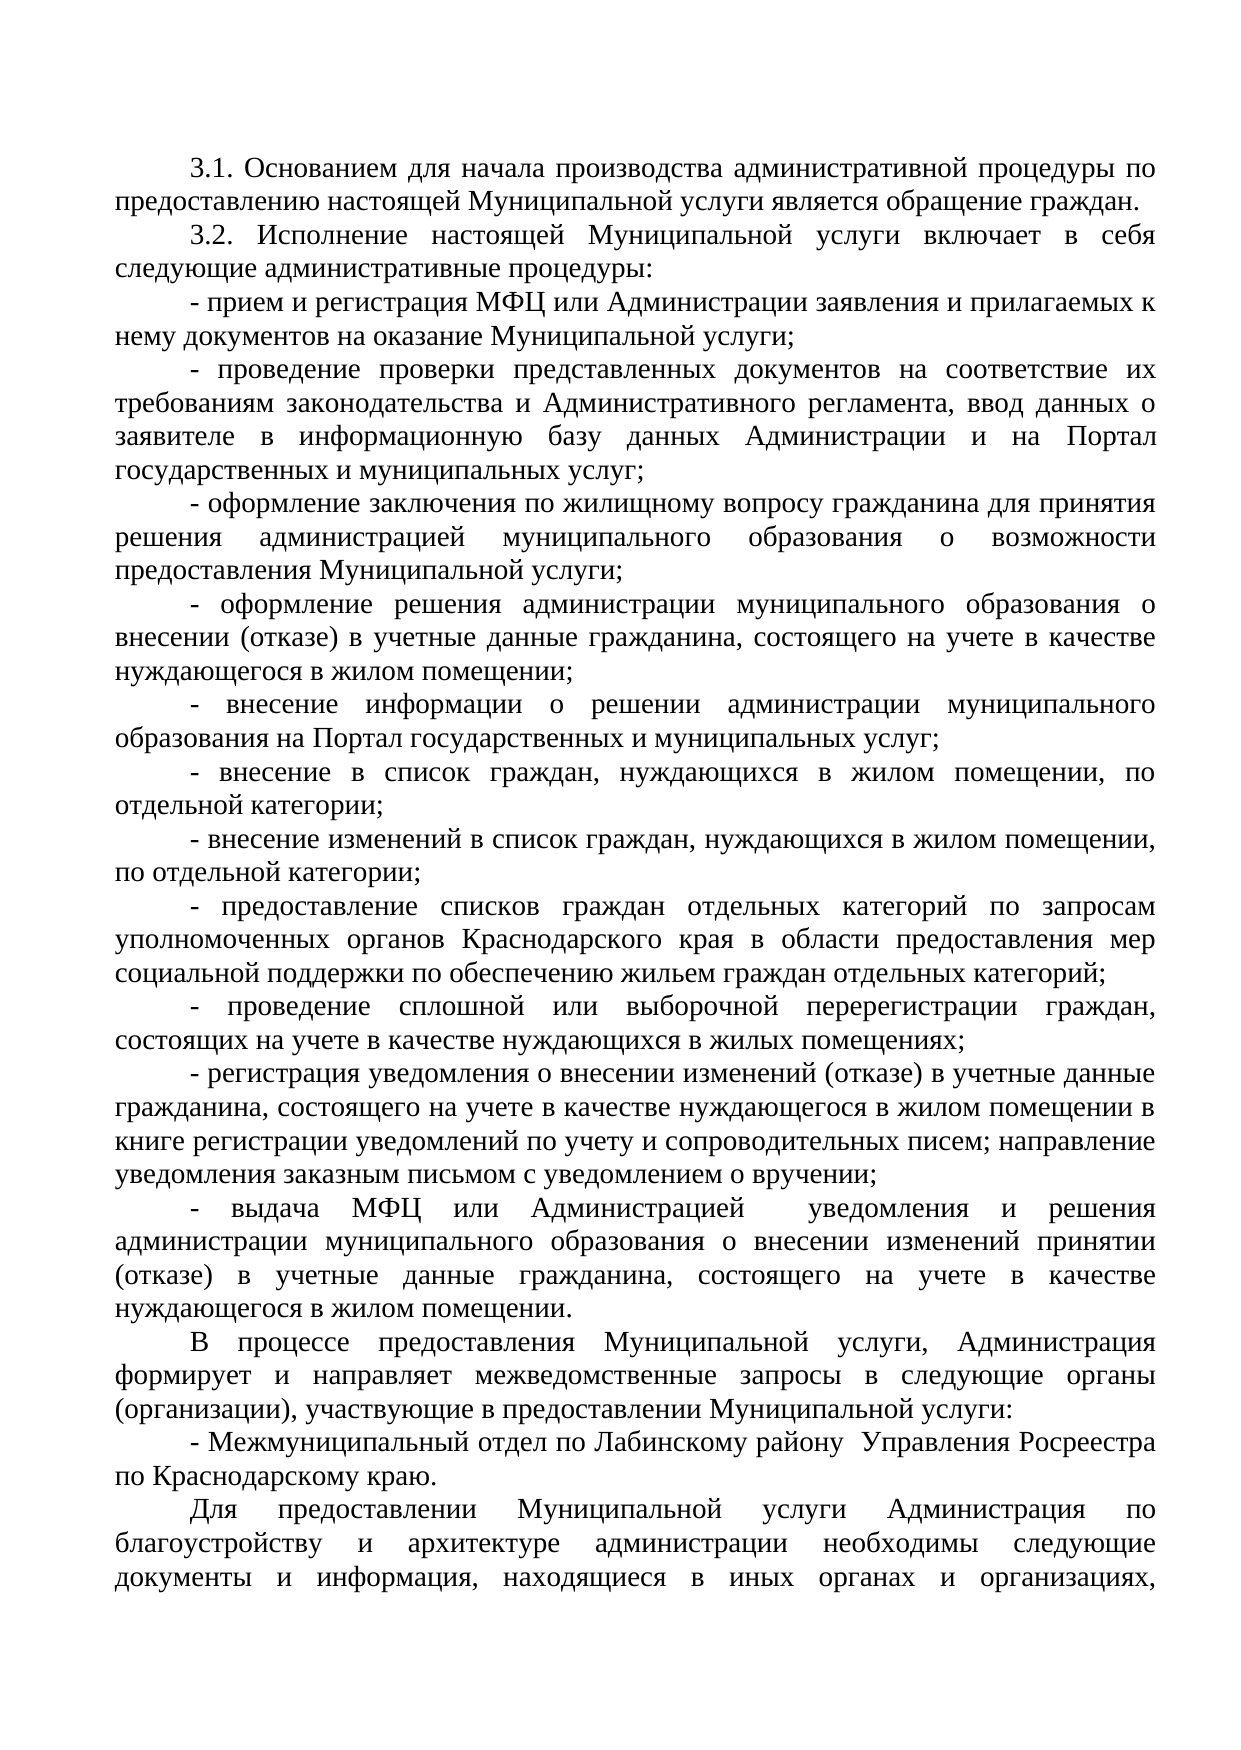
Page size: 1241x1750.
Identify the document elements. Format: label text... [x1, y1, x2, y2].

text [114, 1492, 1157, 1592]
text - регистрация уведомления о внесении изменений (отказе) в учетные данные гражданина, состоящего на учете в качестве нуждающегося в жилом помещении в книге регистрации уведомлений по учету и сопроводительных писем; направление уведомления заказным письмом с уведомлением о вручении; [114, 1056, 1157, 1190]
text - внесение изменений в список граждан, нуждающихся в жилом помещении, по отдельной категории; [114, 821, 1157, 888]
text - внесение в список граждан, нуждающихся в жилом помещении, по отдельной категории; [114, 754, 1157, 821]
text - выдача МФЦ или Администрацией уведомления и решения администрации муниципального образования о внесении изменений принятии (отказе) в учетные данные гражданина, состоящего на учете в качестве нуждающегося в жилом помещении. [114, 1190, 1157, 1324]
text - оформление решения администрации муниципального образования о внесении (отказе) в учетные данные гражданина, состоящего на учете в качестве нуждающегося в жилом помещении; [114, 586, 1157, 687]
text - проведение сплошной или выборочной перерегистрации граждан, состоящих на учете в качестве нуждающихся в жилых помещениях; [114, 988, 1157, 1056]
text 3.2. Исполнение настоящей Муниципальной услуги включает в себя следующие административные процедуры: [114, 217, 1157, 284]
text - предоставление списков граждан отдельных категорий по запросам уполномоченных органов Краснодарского края в области предоставления мер социальной поддержки по обеспечению жильем граждан отдельных категорий; [114, 888, 1157, 988]
text - оформление заключения по жилищному вопросу гражданина для принятия решения администрацией муниципального образования о возможности предоставления Муниципальной услуги; [114, 485, 1157, 586]
text - проведение проверки представленных документов на соответствие их требованиям законодательства и Административного регламента, ввод данных о заявителе в информационную базу данных Администрации и на Портал государственных и муниципальных услуг; [114, 351, 1157, 485]
text В процессе предоставления Муниципальной услуги, Администрация формирует и направляет межведомственные запросы в следующие органы (организации), участвующие в предоставлении Муниципальной услуги: [114, 1324, 1157, 1424]
text - Межмуниципальный отдел по Лабинскому району Управления Росреестра по Краснодарскому краю. [114, 1424, 1157, 1492]
text - прием и регистрация МФЦ или Администрации заявления и прилагаемых к нему документов на оказание Муниципальной услуги; [114, 284, 1157, 351]
text - внесение информации о решении администрации муниципального образования на Портал государственных и муниципальных услуг; [114, 687, 1157, 754]
text 3.1. Основанием для начала производства административной процедуры по предоставлению настоящей Муниципальной услуги является обращение граждан. [114, 150, 1157, 217]
